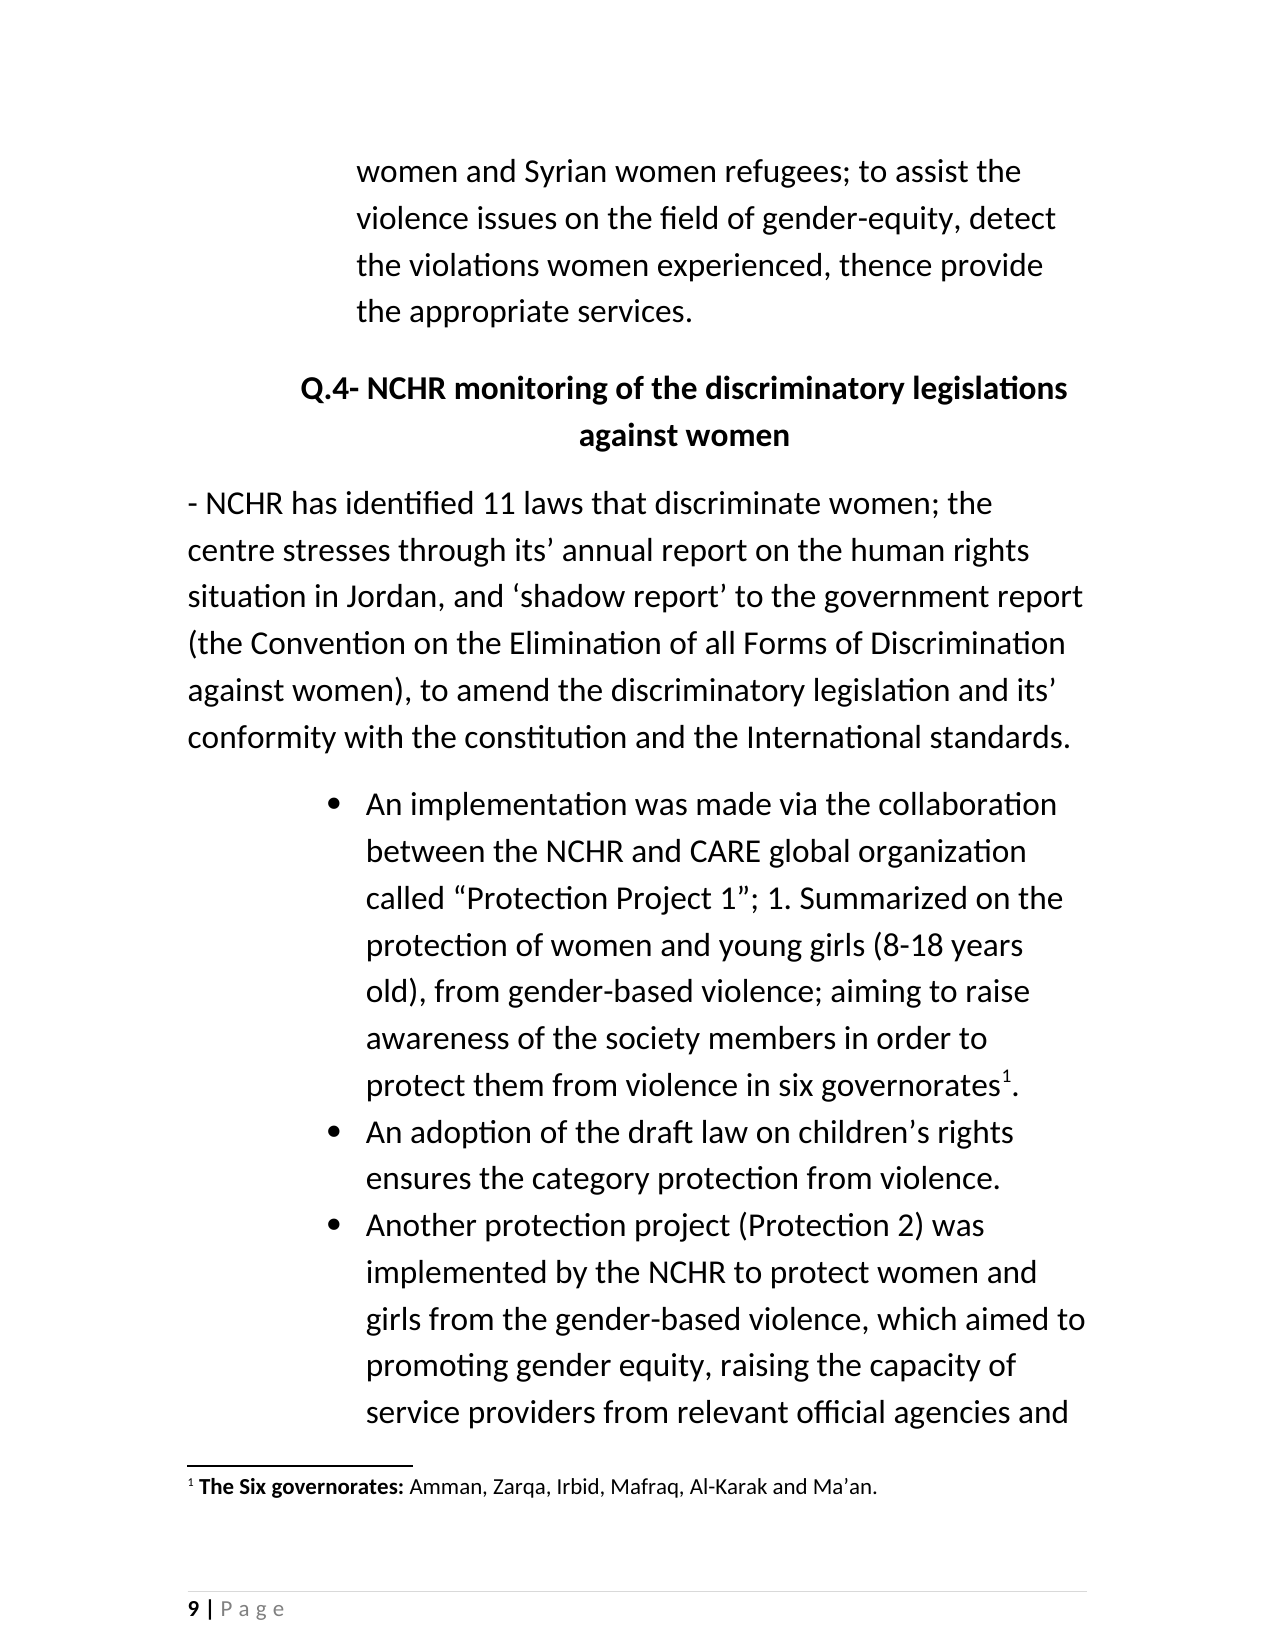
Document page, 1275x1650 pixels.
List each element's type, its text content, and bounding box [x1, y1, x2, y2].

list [319, 150, 1087, 363]
list An adoption of the draft law on children’s rights ensures the category protection from violence. [328, 1111, 1087, 1198]
list Q.4- NCHR monitoring of the discriminatory legislations against women [281, 367, 1087, 455]
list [328, 1204, 1087, 1432]
list An implementation was made via the collaboration between the NCHR and CARE global organization called “Protection Project 1”; 1. Summarized on the protection of women and young girls (8-18 years old), from gender-based violence; aiming to raise awareness of the society members in order to protect them from violence in six governorates. [328, 783, 1087, 1104]
text - NCHR has identified 11 laws that discriminate women; the centre stresses through its’ annual report on the human rights situation in Jordan, and ‘shadow report’ to the government report (the Convention on the Elimination of all Forms of Discrimination against women), to amend the discriminatory legislation and its’ conformity with the constitution and the International standards. [187, 482, 1087, 756]
